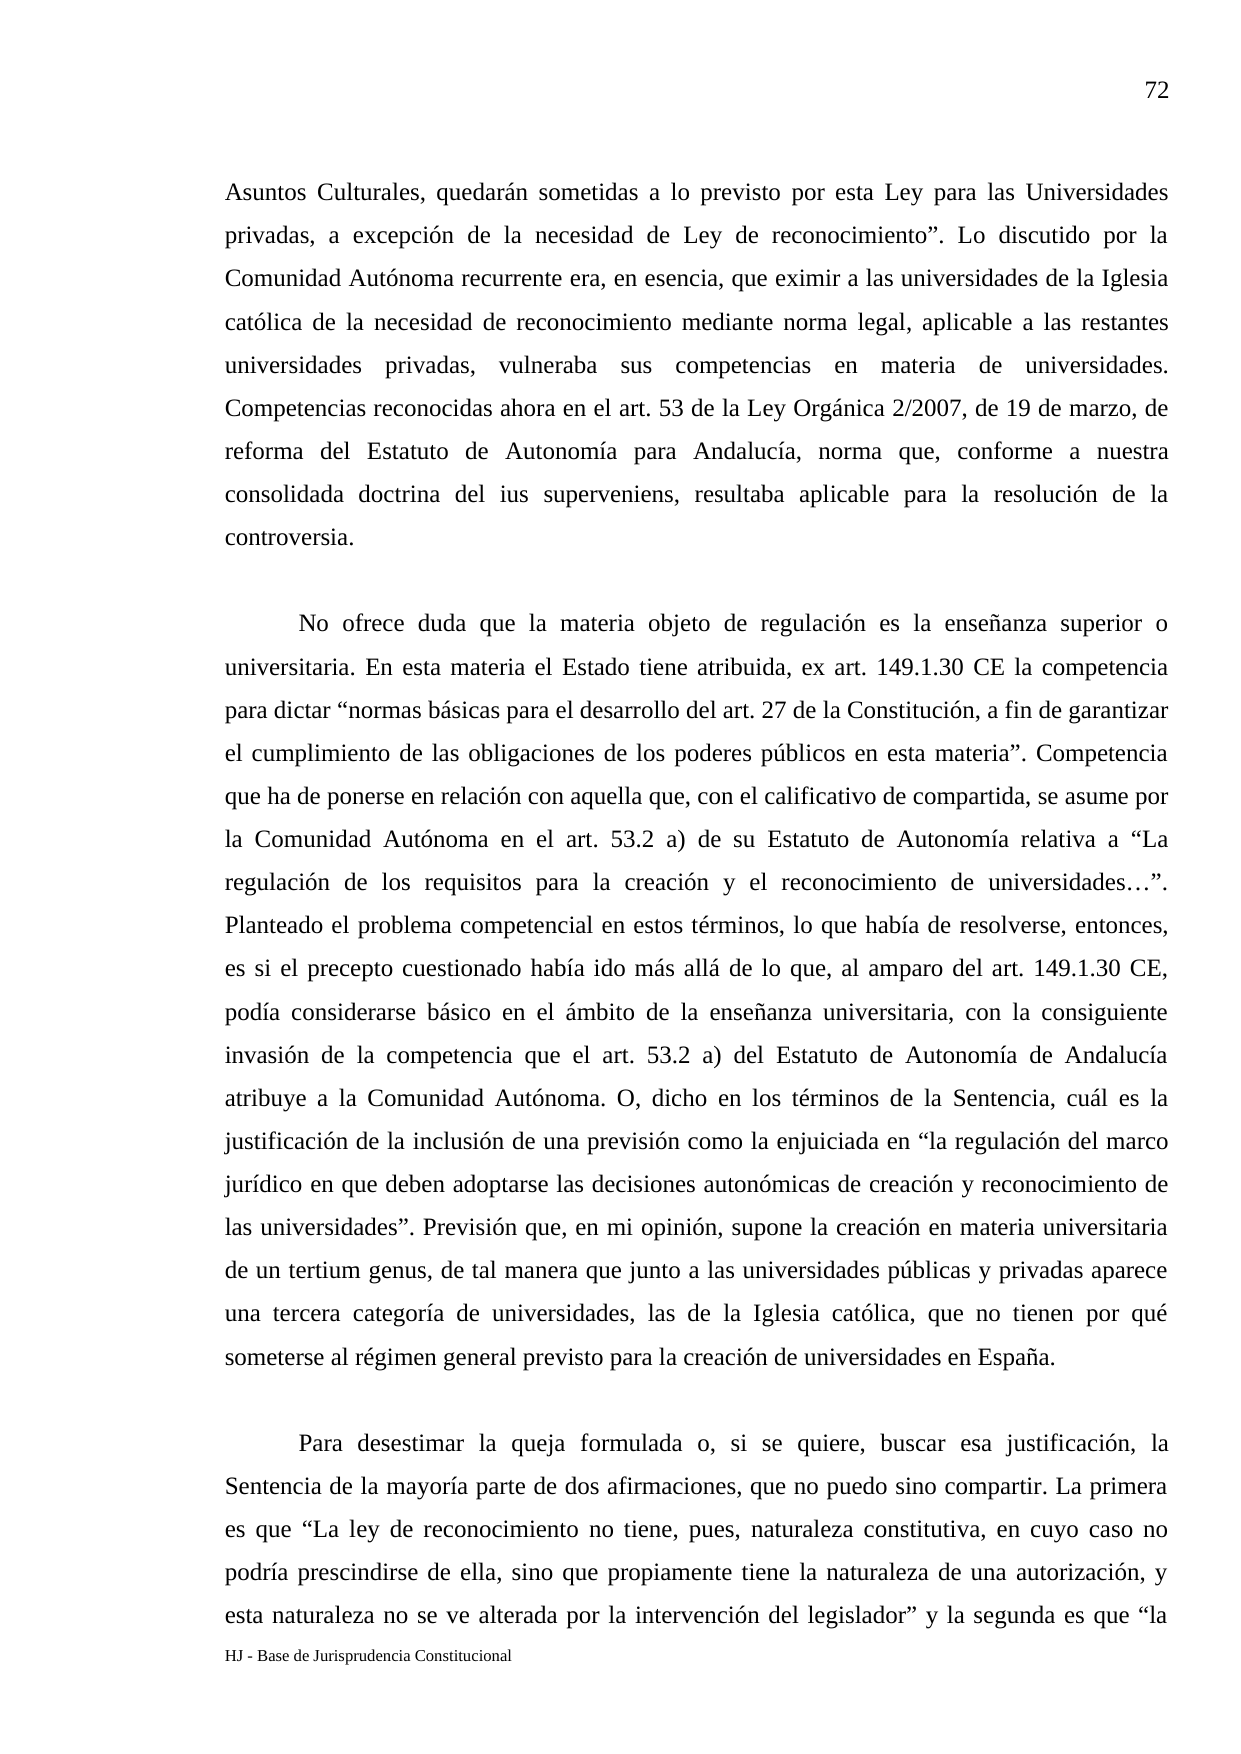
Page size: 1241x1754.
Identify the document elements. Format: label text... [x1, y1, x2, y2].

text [224, 1428, 1169, 1629]
text No ofrece duda que la materia objeto de regulación es la enseñanza superior o universitaria. En esta materia el Estado tiene atribuida, ex art. 149.1.30 CE la competencia para dictar “normas básicas para el desarrollo del art. 27 de la Constitución, a fin de garantizar el cumplimiento de las obligaciones de los poderes públicos en esta materia”. Competencia que ha de ponerse en relación con aquella que, con el calificativo de compartida, se asume por la Comunidad Autónoma en el art. 53.2 a) de su Estatuto de Autonomía relativa a “La regulación de los requisitos para la creación y el reconocimiento de universidades…”. Planteado el problema competencial en estos términos, lo que había de resolverse, entonces, es si el precepto cuestionado había ido más allá de lo que, al amparo del art. 149.1.30 CE, podía considerarse básico en el ámbito de la enseñanza universitaria, con la consiguiente invasión de la competencia que el art. 53.2 a) del Estatuto de Autonomía de Andalucía atribuye a la Comunidad Autónoma. O, dicho en los términos de la Sentencia, cuál es la justificación de la inclusión de una previsión como la enjuiciada en “la regulación del marco jurídico en que deben adoptarse las decisiones autonómicas de creación y reconocimiento de las universidades”. Previsión que, en mi opinión, supone la creación en materia universitaria de un tertium genus, de tal manera que junto a las universidades públicas y privadas aparece una tercera categoría de universidades, las de la Iglesia católica, que no tienen por qué someterse al régimen general previsto para la creación de universidades en España. [224, 608, 1169, 1370]
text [224, 177, 1169, 551]
